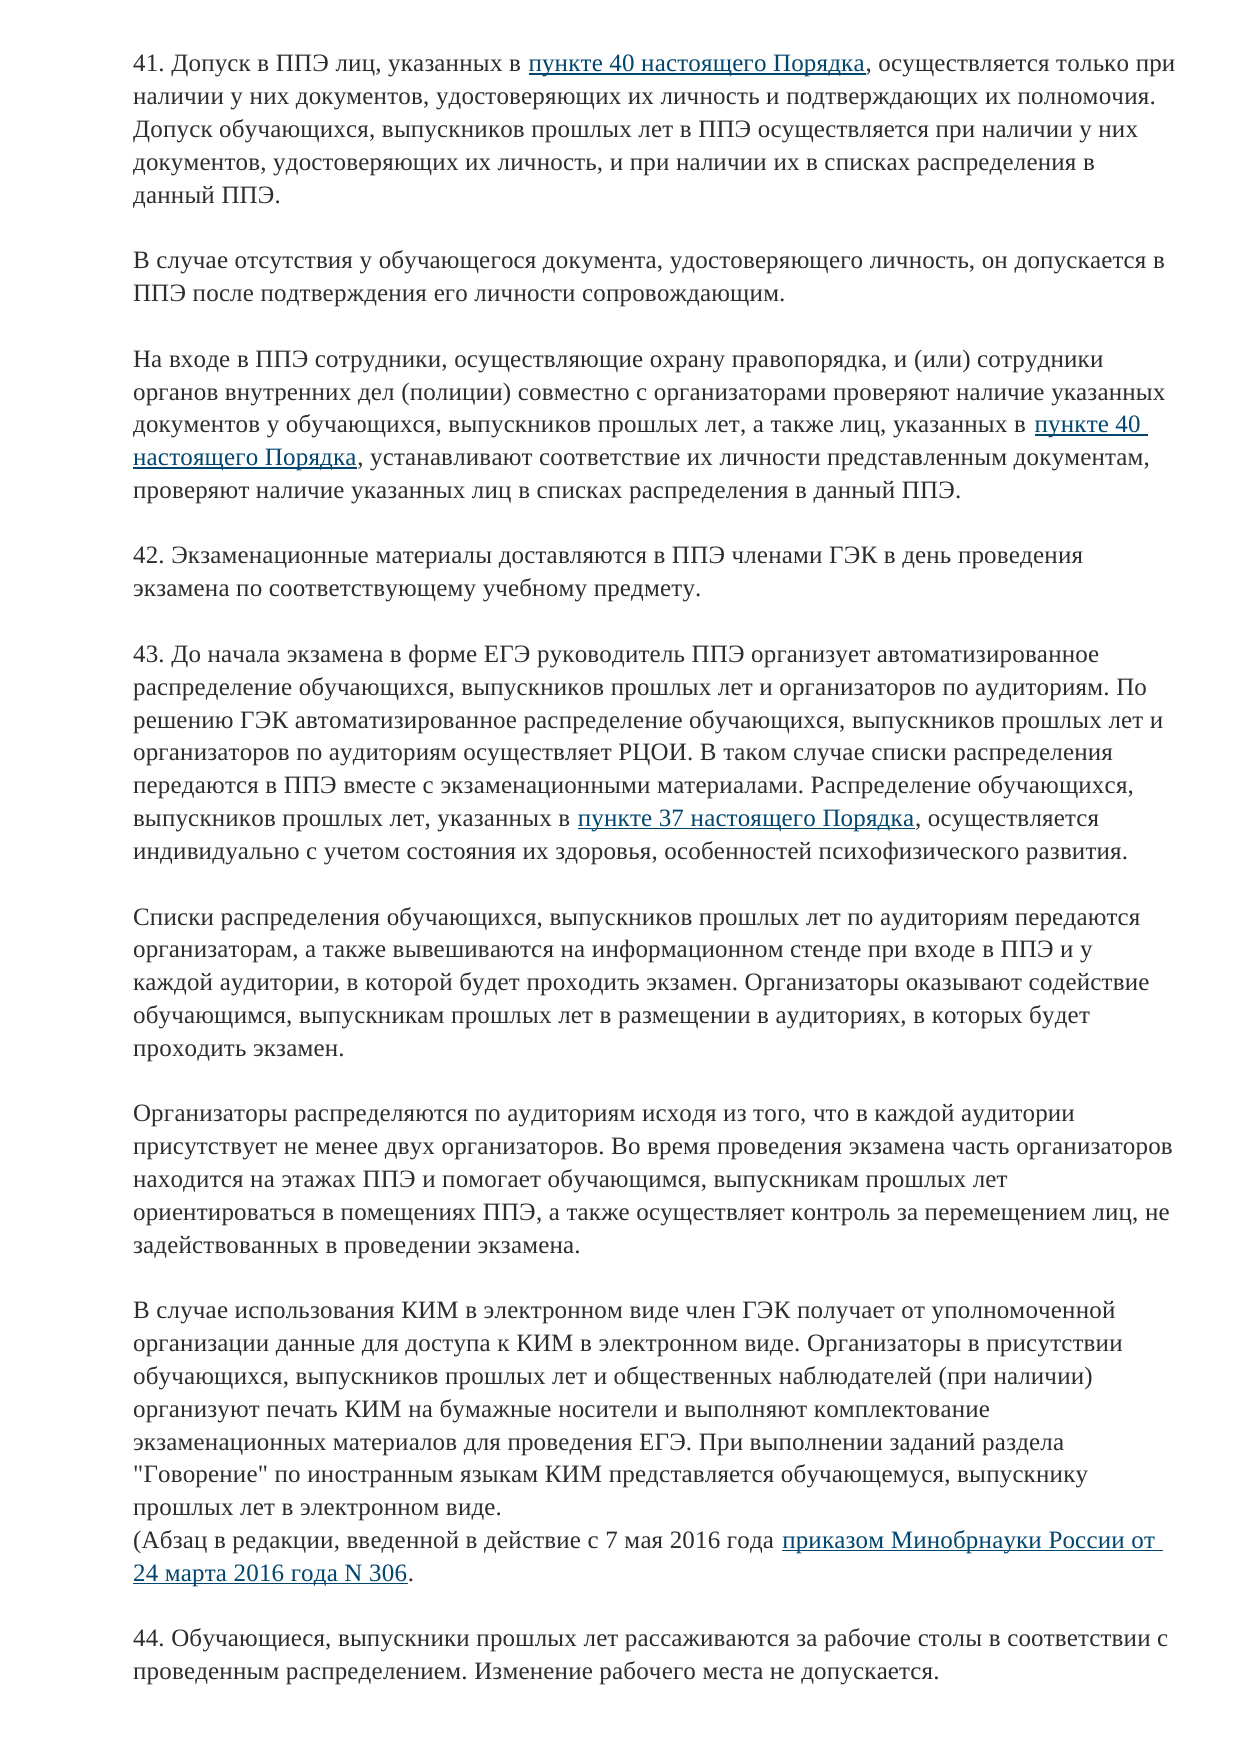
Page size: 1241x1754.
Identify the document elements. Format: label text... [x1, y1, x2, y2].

text 42. Экзаменационные материалы доставляются в ППЭ членами ГЭК в день проведения экзамена по соответствующему учебному предмету. [133, 537, 1181, 635]
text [133, 1619, 1181, 1718]
text 41. Допуск в ППЭ лиц, указанных в пункте 40 настоящего Порядка, осуществляется только при наличии у них документов, удостоверяющих их личность и подтверждающих их полномочия. Допуск обучающихся, выпускников прошлых лет в ППЭ осуществляется при наличии у них документов, удостоверяющих их личность, и при наличии их в списках распределения в данный ППЭ. В случае отсутствия у обучающегося документа, удостоверяющего личность, он допускается в ППЭ после подтверждения его личности сопровождающим. На входе в ППЭ сотрудники, осуществляющие охрану правопорядка, и (или) сотрудники органов внутренних дел (полиции) совместно с организаторами проверяют наличие указанных документов у обучающихся, выпускников прошлых лет, а также лиц, указанных в пункте 40 настоящего Порядка, устанавливают соответствие их личности представленным документам, проверяют наличие указанных лиц в списках распределения в данный ППЭ. [133, 44, 1181, 537]
text 43. До начала экзамена в форме ЕГЭ руководитель ППЭ организует автоматизированное распределение обучающихся, выпускников прошлых лет и организаторов по аудиториям. По решению ГЭК автоматизированное распределение обучающихся, выпускников прошлых лет и организаторов по аудиториям осуществляет РЦОИ. В таком случае списки распределения передаются в ППЭ вместе с экзаменационными материалами. Распределение обучающихся, выпускников прошлых лет, указанных в пункте 37 настоящего Порядка, осуществляется индивидуально с учетом состояния их здоровья, особенностей психофизического развития. Списки распределения обучающихся, выпускников прошлых лет по аудиториям передаются организаторам, а также вывешиваются на информационном стенде при входе в ППЭ и у каждой аудитории, в которой будет проходить экзамен. Организаторы оказывают содействие обучающимся, выпускникам прошлых лет в размещении в аудиториях, в которых будет проходить экзамен. Организаторы распределяются по аудиториям исходя из того, что в каждой аудитории присутствует не менее двух организаторов. Во время проведения экзамена часть организаторов находится на этажах ППЭ и помогает обучающимся, выпускникам прошлых лет ориентироваться в помещениях ППЭ, а также осуществляет контроль за перемещением лиц, не задействованных в проведении экзамена. В случае использования КИМ в электронном виде член ГЭК получает от уполномоченной организации данные для доступа к КИМ в электронном виде. Организаторы в присутствии обучающихся, выпускников прошлых лет и общественных наблюдателей (при наличии) организуют печать КИМ на бумажные носители и выполняют комплектование экзаменационных материалов для проведения ЕГЭ. При выполнении заданий раздела "Говорение" по иностранным языкам КИМ представляется обучающемуся, выпускнику прошлых лет в электронном виде. (Абзац в редакции, введенной в действие с 7 мая 2016 года приказом Минобрнауки России от 24 марта 2016 года N 306. [133, 635, 1181, 1619]
